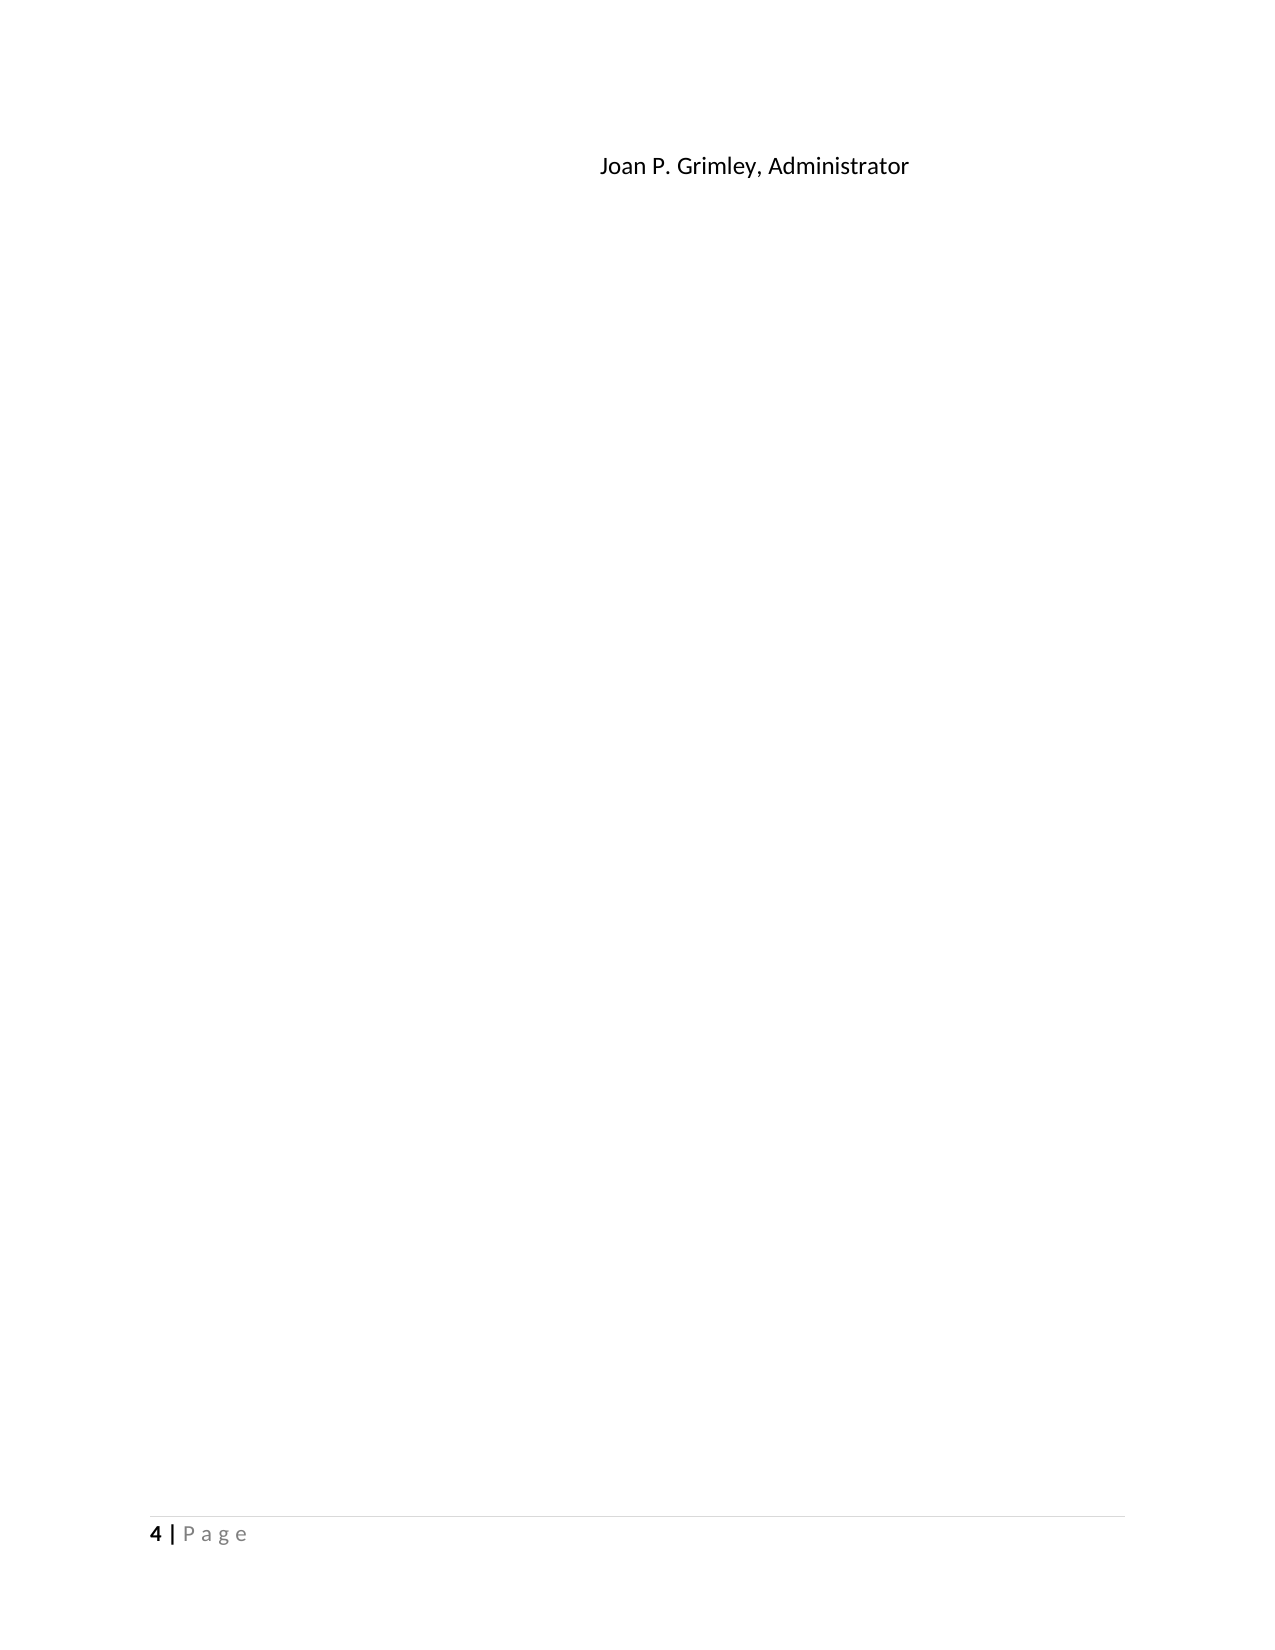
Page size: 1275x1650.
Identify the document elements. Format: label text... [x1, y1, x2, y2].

text Joan P. Grimley, Administrator [150, 150, 1125, 181]
